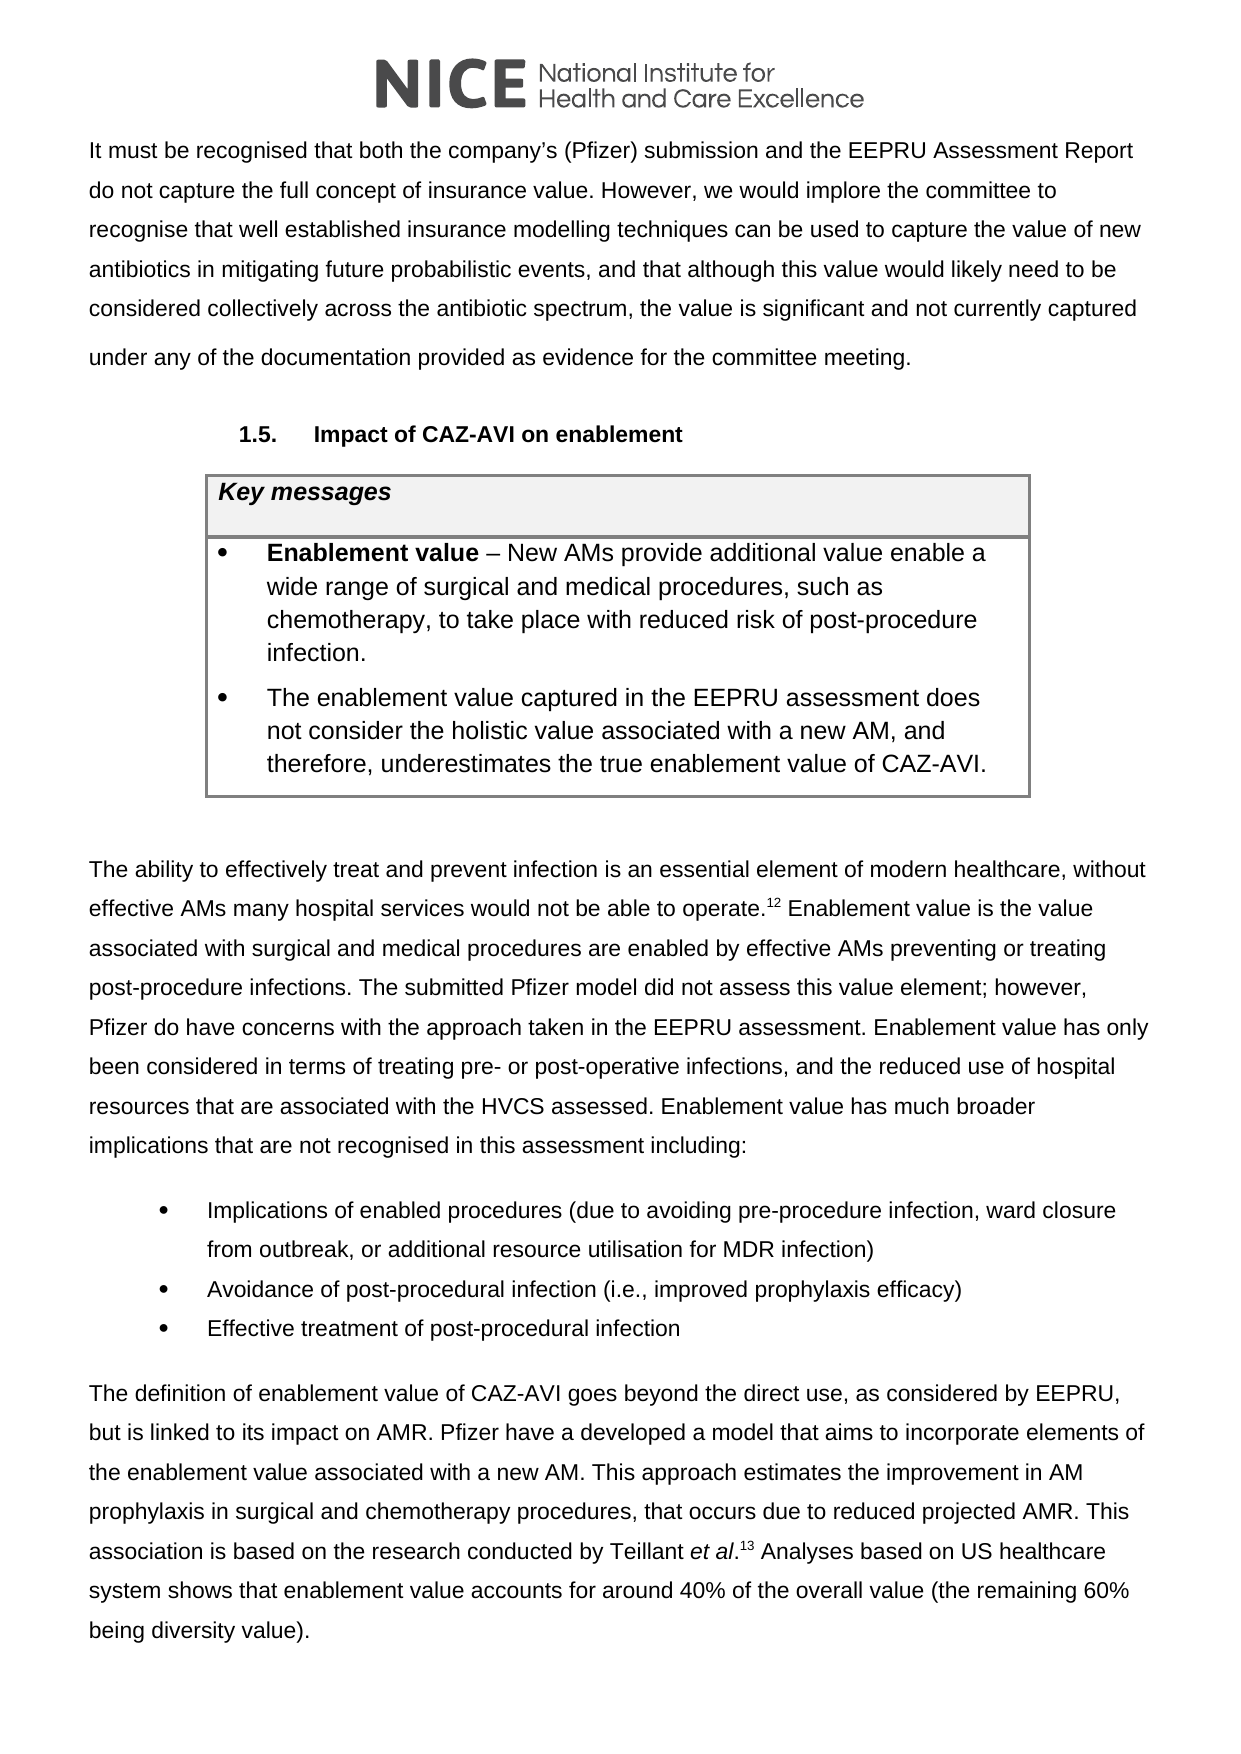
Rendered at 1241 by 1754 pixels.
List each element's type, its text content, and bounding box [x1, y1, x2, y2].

subtitle Impact of CAZ-AVI on enablement [239, 421, 1152, 448]
text The ability to effectively treat and prevent infection is an essential element of modern healthcare, without effective AMs many hospital services would not be able to operate.12 Enablement value is the value associated with surgical and medical procedures are enabled by effective AMs preventing or treating post-procedure infections. The submitted Pfizer model did not assess this value element; however, Pfizer do have concerns with the approach taken in the EEPRU assessment. Enablement value has only been considered in terms of treating pre- or post-operative infections, and the reduced use of hospital resources that are associated with the HVCS assessed. Enablement value has much broader implications that are not recognised in this assessment including: [89, 856, 1152, 1159]
text Effective treatment of post-procedural infection [159, 1315, 1152, 1342]
text Avoidance of post-procedural infection (i.e., improved prophylaxis efficacy) [159, 1276, 1152, 1302]
text Implications of enabled procedures (due to avoiding pre-procedure infection, ward closure from outbreak, or additional resource utilisation for MDR infection) [159, 1197, 1152, 1263]
table_header Key messages [208, 477, 1028, 535]
text It must be recognised that both the company’s (Pfizer) submission and the EEPRU Assessment Report do not capture the full concept of insurance value. However, we would implore the committee to recognise that well established insurance modelling techniques can be used to capture the value of new antibiotics in mitigating future probabilistic events, and that although this value would likely need to be considered collectively across the antibiotic spectrum, the value is significant and not currently captured under any of the documentation provided as evidence for the committee meeting. [89, 137, 1152, 372]
table_cell Enablement value – New AMs provide additional value enable a wide range of surgical and medical procedures, such as chemotherapy, to take place with reduced risk of post-procedure infection. The enablement value captured in the EEPRU assessment does not consider the holistic value associated with a new AM, and therefore, underestimates the true enablement value of CAZ-AVI. [208, 539, 1028, 795]
text The definition of enablement value of CAZ-AVI goes beyond the direct use, as considered by EEPRU, but is linked to its impact on AMR. Pfizer have a developed a model that aims to incorporate elements of the enablement value associated with a new AM. This approach estimates the improvement in AM prophylaxis in surgical and chemotherapy procedures, that occurs due to reduced projected AMR. This association is based on the research conducted by Teillant et al.13 Analyses based on US healthcare system shows that enablement value accounts for around 40% of the overall value (the remaining 60% being diversity value). [89, 1380, 1152, 1643]
